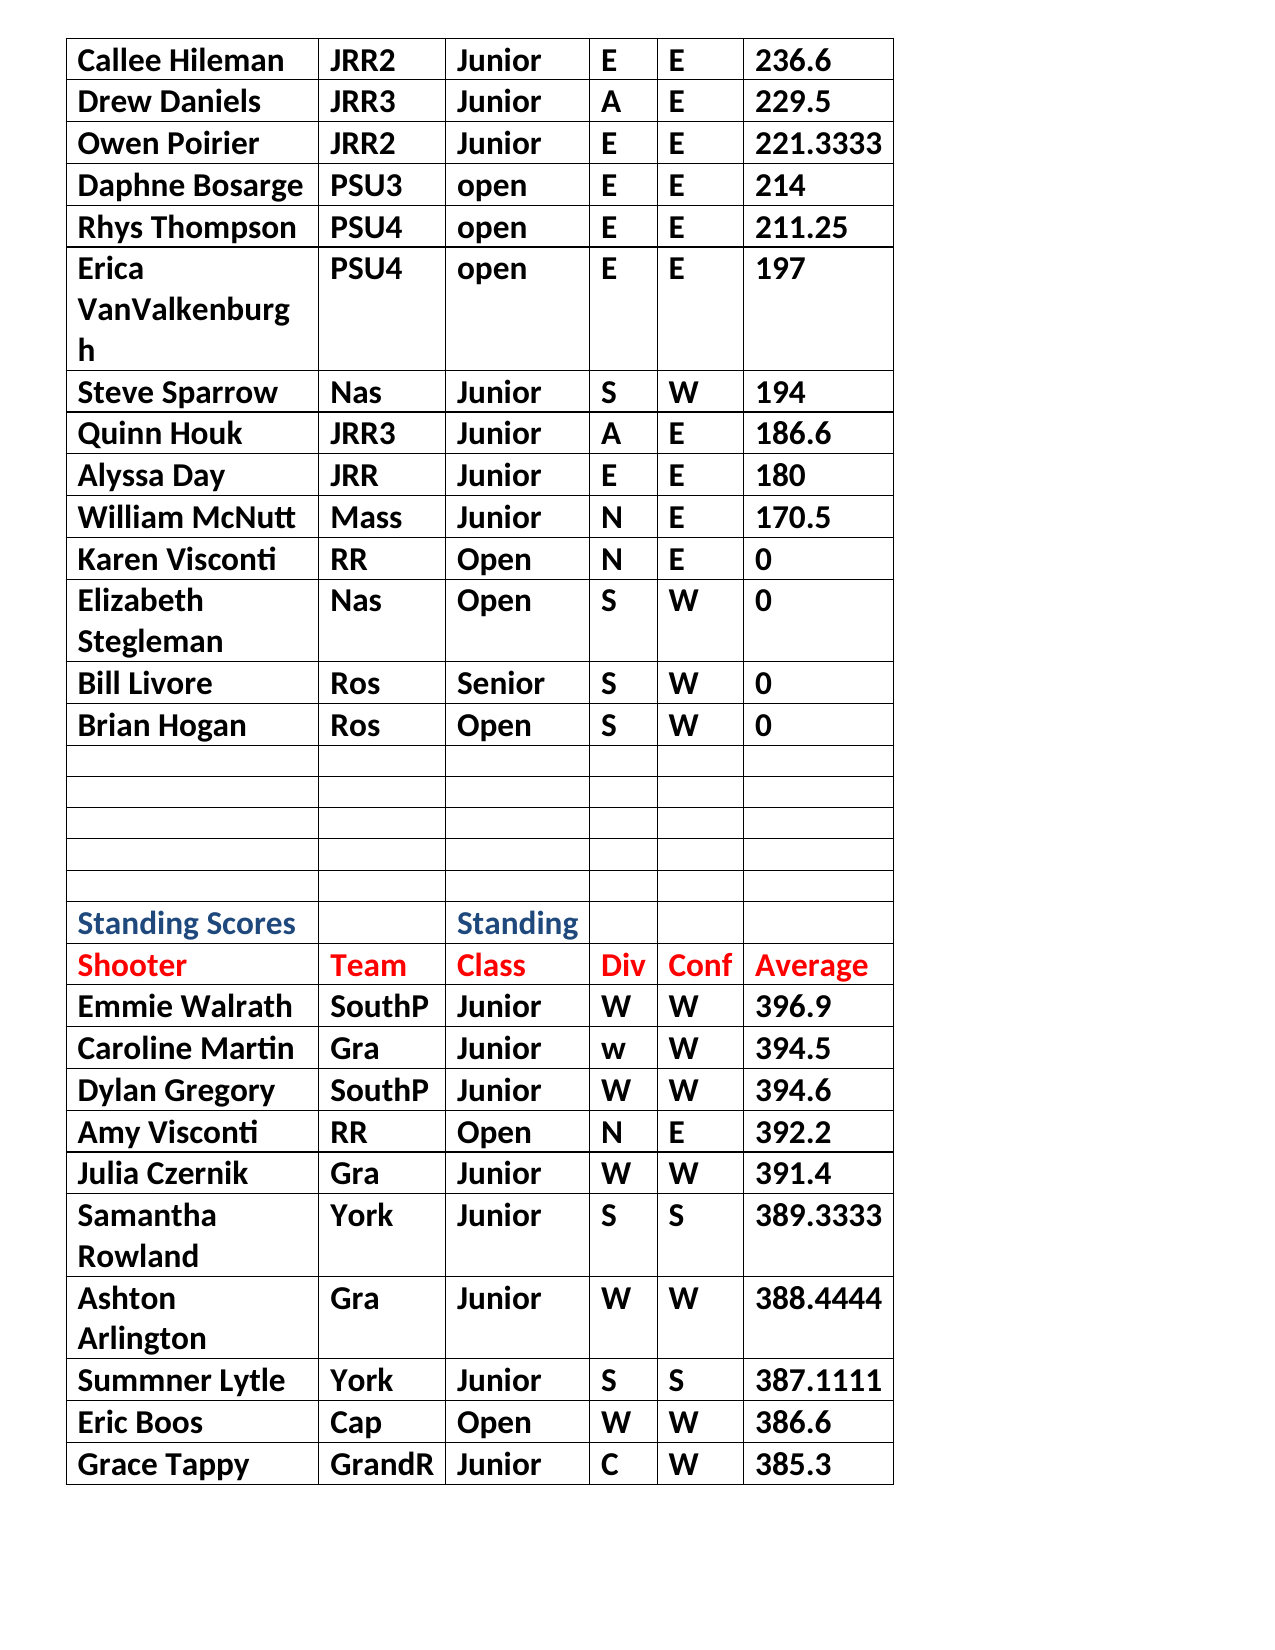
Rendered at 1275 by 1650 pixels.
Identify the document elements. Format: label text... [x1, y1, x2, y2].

table_cell E [590, 454, 657, 495]
table_cell Julia Czernik [67, 1153, 318, 1193]
table_cell 394.6 [744, 1069, 893, 1109]
table_cell [319, 777, 445, 807]
table_cell [67, 808, 318, 838]
table_cell 0 [744, 662, 893, 703]
table_cell Callee Hileman [67, 39, 318, 79]
table_cell PSU4 [319, 248, 445, 369]
table_cell 0 [744, 580, 893, 661]
table_cell Steve Sparrow [67, 371, 318, 411]
table_cell [446, 871, 589, 901]
table_cell Summner Lytle [67, 1359, 318, 1400]
table_cell PSU4 [319, 206, 445, 246]
table_cell [319, 808, 445, 838]
table_cell 186.6 [744, 413, 893, 453]
table_cell Ros [319, 704, 445, 744]
table_cell [67, 871, 318, 901]
table_cell W [658, 1069, 743, 1109]
table_cell [319, 871, 445, 901]
table_cell E [590, 206, 657, 246]
table_cell E [658, 454, 743, 495]
table_cell Mass [319, 496, 445, 537]
table_cell Brian Hogan [67, 704, 318, 744]
table_cell Drew Daniels [67, 80, 318, 121]
table_cell Junior [446, 80, 589, 121]
table_cell JRR2 [319, 39, 445, 79]
table_cell [744, 808, 893, 838]
table_cell JRR3 [319, 80, 445, 121]
table_cell [744, 902, 893, 942]
table_cell York [319, 1359, 445, 1400]
table_cell [590, 839, 657, 869]
table_cell Open [446, 538, 589, 578]
table_cell E [590, 39, 657, 79]
table_cell Dylan Gregory [67, 1069, 318, 1109]
table_cell Daphne Bosarge [67, 164, 318, 204]
table_cell E [658, 206, 743, 246]
table_cell JRR [319, 454, 445, 495]
table_cell 387.1111 [744, 1359, 893, 1400]
table_cell Rhys Thompson [67, 206, 318, 246]
table_cell Standing Scores [67, 902, 318, 942]
table_cell 211.25 [744, 206, 893, 246]
table_cell [658, 777, 743, 807]
table_cell Nas [319, 371, 445, 411]
table_cell 170.5 [744, 496, 893, 537]
table_cell PSU3 [319, 164, 445, 204]
table_cell Junior [446, 985, 589, 1026]
table_cell Junior [446, 1153, 589, 1193]
table_cell 396.9 [744, 985, 893, 1026]
table_cell 229.5 [744, 80, 893, 121]
table_cell Junior [446, 1443, 589, 1483]
table_cell Junior [446, 454, 589, 495]
table_cell JRR2 [319, 122, 445, 163]
table_cell Caroline Martin [67, 1027, 318, 1068]
table_cell S [658, 1359, 743, 1400]
table_cell William McNutt [67, 496, 318, 537]
table_cell S [590, 1359, 657, 1400]
table_cell 389.3333 [744, 1194, 893, 1276]
table_cell W [658, 1401, 743, 1442]
table_cell Samantha Rowland [67, 1194, 318, 1276]
table_cell C [590, 1443, 657, 1483]
table_cell W [658, 662, 743, 703]
table_cell 180 [744, 454, 893, 495]
table_cell Average [744, 944, 893, 984]
table_cell W [658, 1153, 743, 1193]
table_cell Karen Visconti [67, 538, 318, 578]
table_cell 388.4444 [744, 1277, 893, 1358]
table_cell Junior [446, 371, 589, 411]
table_cell Class [446, 944, 589, 984]
table_cell [446, 746, 589, 776]
table_cell W [658, 1277, 743, 1358]
table_cell [319, 746, 445, 776]
table_cell Div [590, 944, 657, 984]
table_cell [590, 808, 657, 838]
table_cell [658, 871, 743, 901]
table_cell Cap [319, 1401, 445, 1442]
table_cell Ros [319, 662, 445, 703]
table_cell Open [446, 1401, 589, 1442]
table_cell SouthP [319, 1069, 445, 1109]
table_cell [658, 746, 743, 776]
table_cell Team [319, 944, 445, 984]
table_cell Junior [446, 1027, 589, 1068]
table_cell [744, 746, 893, 776]
table_cell 194 [744, 371, 893, 411]
table_cell Elizabeth Stegleman [67, 580, 318, 661]
table_cell E [590, 248, 657, 369]
table_cell Erica VanValkenburgh [67, 248, 318, 369]
table_cell 385.3 [744, 1443, 893, 1483]
table_cell Shooter [67, 944, 318, 984]
table_cell Open [446, 580, 589, 661]
table_cell Gra [319, 1027, 445, 1068]
table_cell E [658, 122, 743, 163]
table_cell [319, 839, 445, 869]
table_cell W [658, 371, 743, 411]
table_cell Junior [446, 1194, 589, 1276]
table_cell [67, 777, 318, 807]
table_cell W [590, 1277, 657, 1358]
table_cell Alyssa Day [67, 454, 318, 495]
table_cell w [590, 1027, 657, 1068]
table_cell A [590, 413, 657, 453]
table_cell Emmie Walrath [67, 985, 318, 1026]
table_cell Junior [446, 39, 589, 79]
table_cell 394.5 [744, 1027, 893, 1068]
table_cell E [658, 80, 743, 121]
table_cell 221.3333 [744, 122, 893, 163]
table_cell W [590, 985, 657, 1026]
table_cell W [658, 1443, 743, 1483]
table_cell [446, 777, 589, 807]
table_cell [744, 839, 893, 869]
table_cell 392.2 [744, 1111, 893, 1151]
table_cell Junior [446, 1277, 589, 1358]
table_cell N [590, 496, 657, 537]
table_cell Gra [319, 1277, 445, 1358]
table_cell E [658, 39, 743, 79]
table_cell E [658, 496, 743, 537]
table_cell E [590, 164, 657, 204]
table_cell 386.6 [744, 1401, 893, 1442]
table_cell JRR3 [319, 413, 445, 453]
table_cell Owen Poirier [67, 122, 318, 163]
table_cell Nas [319, 580, 445, 661]
table_cell [590, 746, 657, 776]
table_cell 0 [744, 704, 893, 744]
table_cell E [658, 164, 743, 204]
table_cell S [590, 1194, 657, 1276]
table_cell [590, 871, 657, 901]
table_cell E [590, 122, 657, 163]
table_cell [446, 839, 589, 869]
table_cell W [658, 580, 743, 661]
table_cell Junior [446, 1359, 589, 1400]
table_cell open [446, 206, 589, 246]
table_cell S [590, 704, 657, 744]
table_cell A [590, 80, 657, 121]
table_cell Conf [658, 944, 743, 984]
table_cell N [590, 1111, 657, 1151]
table_cell 197 [744, 248, 893, 369]
table_cell Amy Visconti [67, 1111, 318, 1151]
table_cell Grace Tappy [67, 1443, 318, 1483]
table_cell E [658, 413, 743, 453]
table_cell S [590, 371, 657, 411]
table_cell [67, 746, 318, 776]
table_cell [319, 902, 445, 942]
table_cell E [658, 538, 743, 578]
table_cell SouthP [319, 985, 445, 1026]
table_cell Standing [446, 902, 589, 942]
table_cell 214 [744, 164, 893, 204]
table_cell E [658, 1111, 743, 1151]
table_cell Junior [446, 496, 589, 537]
table_cell Ashton Arlington [67, 1277, 318, 1358]
table_cell W [590, 1153, 657, 1193]
table_cell W [658, 985, 743, 1026]
table_cell GrandR [319, 1443, 445, 1483]
table_cell Open [446, 1111, 589, 1151]
table_cell Eric Boos [67, 1401, 318, 1442]
table_cell open [446, 164, 589, 204]
table_cell [590, 777, 657, 807]
table_cell Junior [446, 413, 589, 453]
table_cell 236.6 [744, 39, 893, 79]
table_cell [658, 902, 743, 942]
table_cell [590, 902, 657, 942]
table_cell W [658, 704, 743, 744]
table_cell N [590, 538, 657, 578]
table_cell [658, 839, 743, 869]
table_cell 0 [744, 538, 893, 578]
table_cell York [319, 1194, 445, 1276]
table_cell Gra [319, 1153, 445, 1193]
table_cell 391.4 [744, 1153, 893, 1193]
table_cell S [658, 1194, 743, 1276]
table_cell Quinn Houk [67, 413, 318, 453]
table_cell open [446, 248, 589, 369]
table_cell [67, 839, 318, 869]
table_cell RR [319, 1111, 445, 1151]
table_cell E [658, 248, 743, 369]
table_cell W [590, 1401, 657, 1442]
table_cell [744, 777, 893, 807]
table_cell [744, 871, 893, 901]
table_cell W [590, 1069, 657, 1109]
table_cell Open [446, 704, 589, 744]
table_cell S [590, 580, 657, 661]
table_cell Junior [446, 1069, 589, 1109]
table_cell Junior [446, 122, 589, 163]
table_cell RR [319, 538, 445, 578]
table_cell [446, 808, 589, 838]
table_cell S [590, 662, 657, 703]
table_cell [658, 808, 743, 838]
table_cell Senior [446, 662, 589, 703]
table_cell W [658, 1027, 743, 1068]
table_cell Bill Livore [67, 662, 318, 703]
